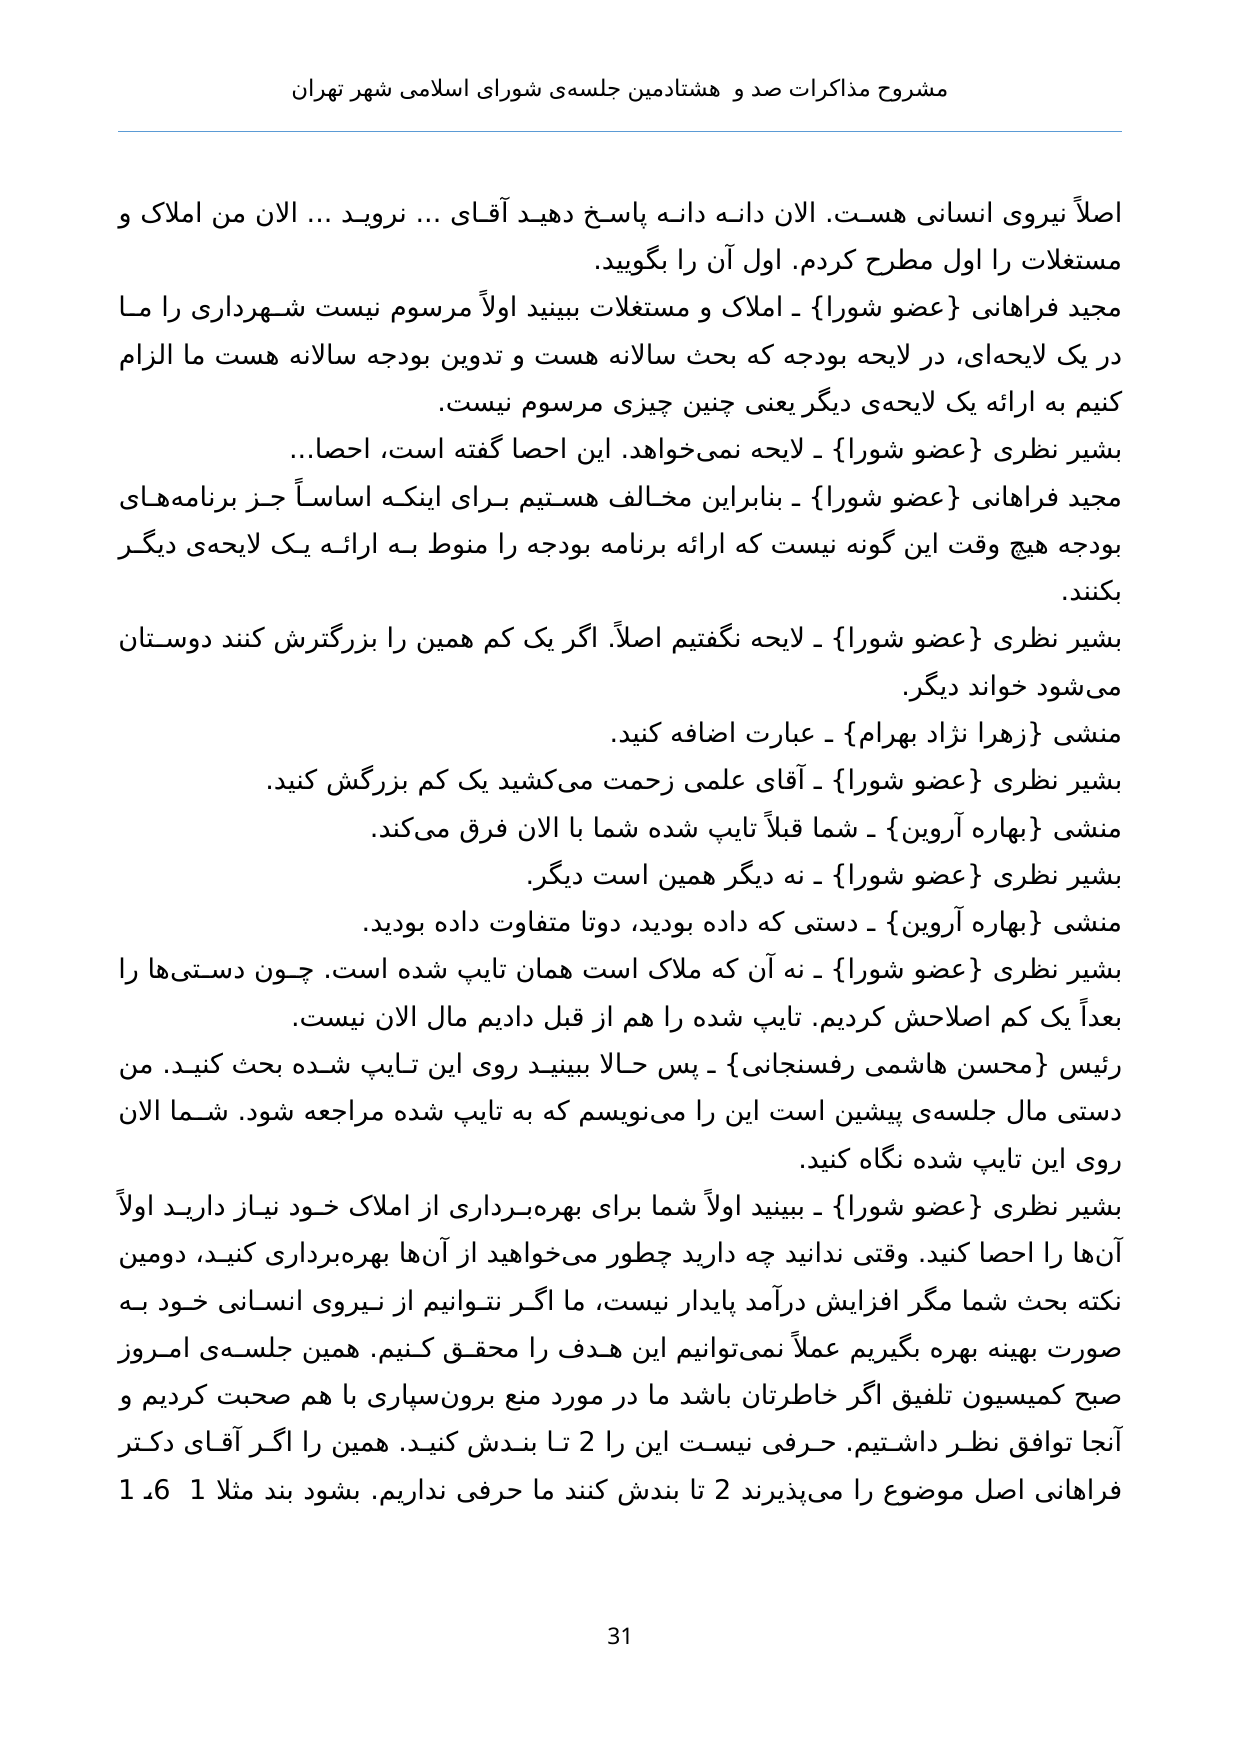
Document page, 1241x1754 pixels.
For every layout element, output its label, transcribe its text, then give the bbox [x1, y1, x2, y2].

text بشیر نظری {عضو شورا} ـ نه آن که ملاک است همان تایپ شده است. چون دستی‌ها را بعداً یک کم اصلاحش کردیم. تایپ شده را هم از قبل دادیم مال الان نیست. [118, 954, 1122, 1033]
text بشیر نظری {عضو شورا} ـ لایحه نگفتیم اصلاً. اگر یک کم همین را بزرگترش کنند دوستان می‌شود خواند دیگر. [118, 623, 1122, 702]
text مجید فراهانی {عضو شورا} ـ بنابراین مخالف هستیم برای اینکه اساساً جز برنامه‌های بودجه هیچ وقت این گونه نیست که ارائه برنامه بودجه را منوط به ارائه یک لایحه‌ی دیگر بکنند. [118, 481, 1122, 607]
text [118, 197, 1122, 276]
text مجید فراهانی {عضو شورا} ـ املاک و مستغلات ببینید اولاً مرسوم نیست شهرداری را ما در یک لایحه‌ای، در لایحه بودجه که بحث سالانه هست و تدوین بودجه سالانه هست ما الزام کنیم به ارائه یک لایحه‌ی دیگر یعنی چنین چیزی مرسوم نیست. [118, 292, 1122, 418]
text منشی {بهاره آروین} ـ شما قبلاً تایپ شده‌ شما با الان فرق می‌کند. [118, 812, 1122, 843]
text بشیر نظری {عضو شورا} ـ لایحه نمی‌خواهد. این احصا گفته است، احصا... [118, 433, 1122, 465]
text رئیس {محسن هاشمی رفسنجانی} ـ پس حالا ببینید روی این تایپ شده بحث کنید. من دستی مال جلسه‌ی پیشین است این را می‌نویسم که به تایپ شده مراجعه شود. شما الان روی این تایپ شده نگاه کنید. [118, 1048, 1122, 1174]
text بشیر نظری {عضو شورا} ـ آقای علمی زحمت می‌کشید یک کم بزرگش کنید. [118, 764, 1122, 796]
text منشی {بهاره آروین} ـ دستی که داده بودید، دوتا متفاوت داده بودید. [118, 906, 1122, 938]
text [118, 1190, 1122, 1506]
text بشیر نظری {عضو شورا} ـ نه دیگر همین است دیگر. [118, 859, 1122, 891]
text منشی {زهرا نژاد بهرام} ـ عبارت اضافه کنید. [118, 717, 1122, 749]
